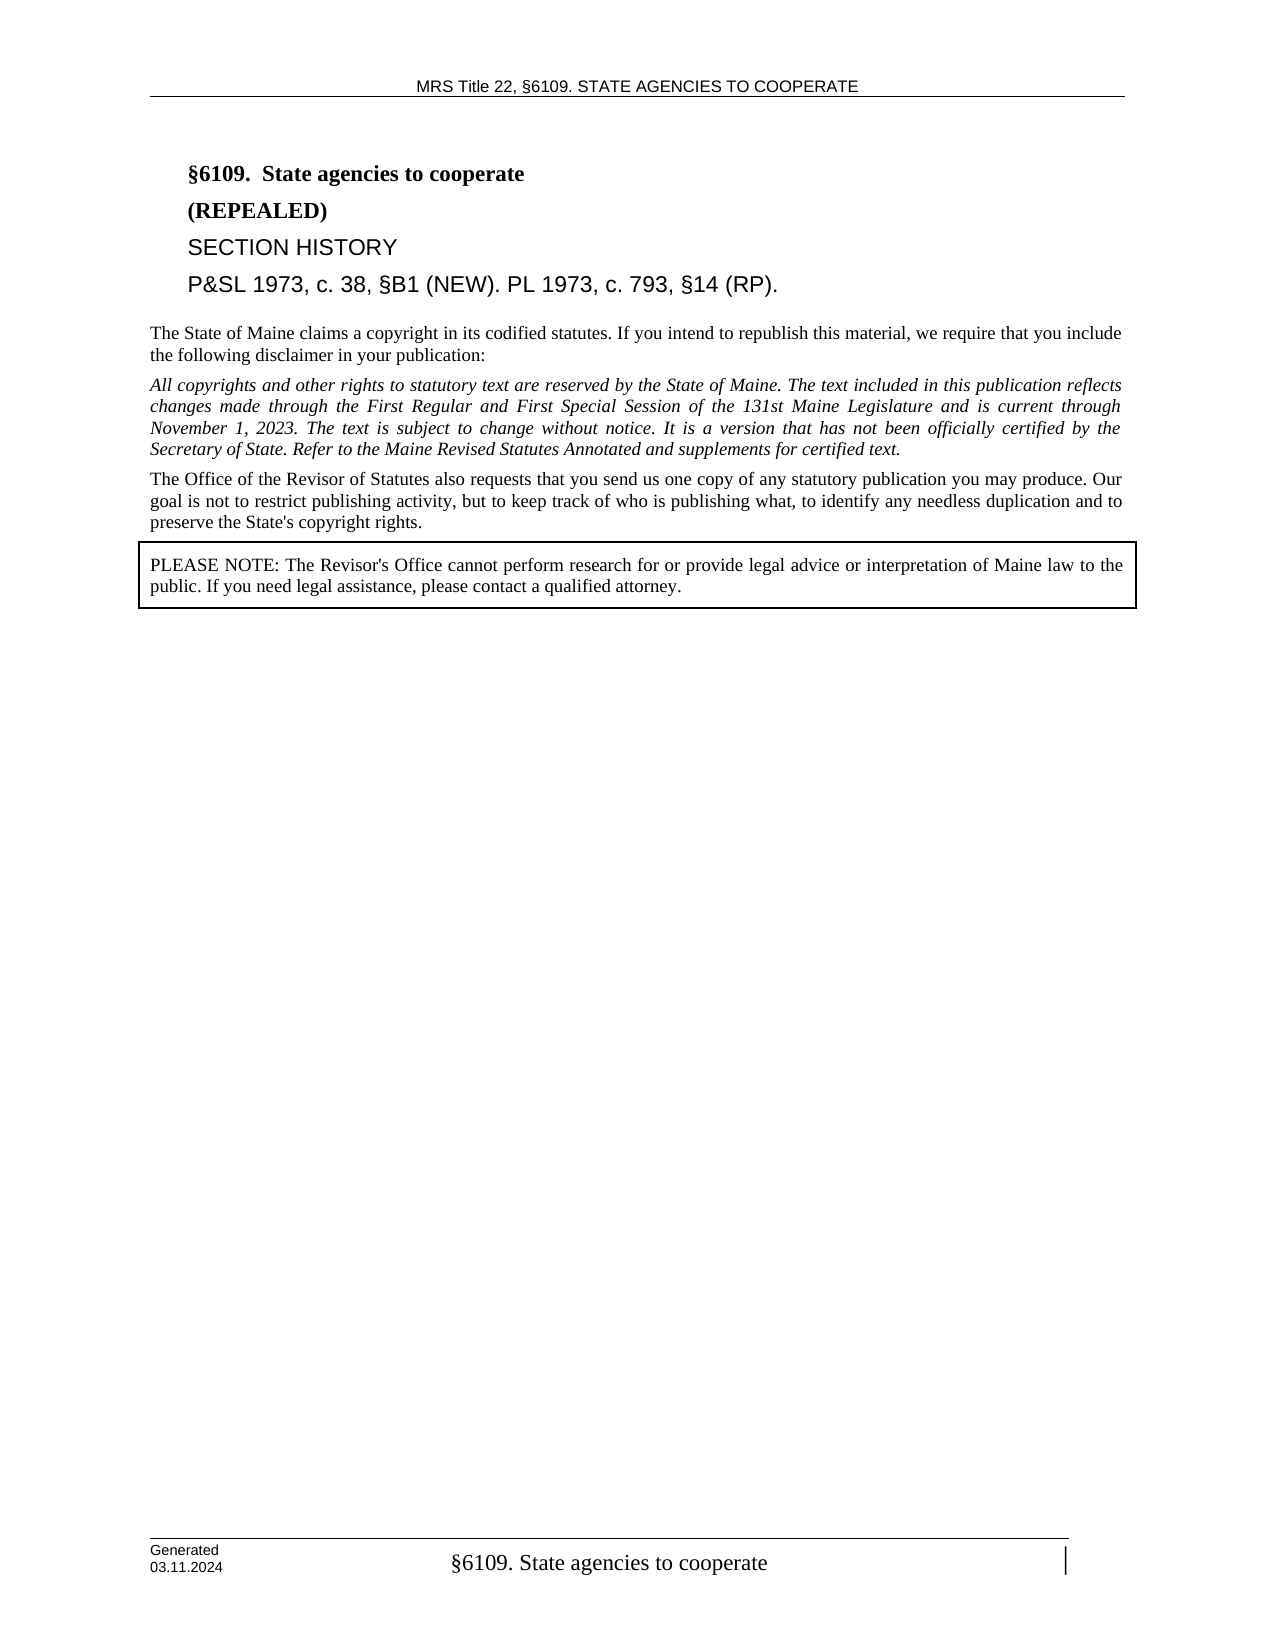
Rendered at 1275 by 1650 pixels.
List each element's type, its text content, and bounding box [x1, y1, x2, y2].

text The Office of the Revisor of Statutes also requests that you send us one copy of any statutory publication you may produce. Our goal is not to restrict publishing activity, but to keep track of who is publishing what, to identify any needless duplication and to preserve the State's copyright rights. [150, 468, 1125, 533]
text All copyrights and other rights to statutory text are reserved by the State of Maine. The text included in this publication reflects changes made through the First Regular and First Special Session of the 131st Maine Legislature and is current through November 1, 2023 . The text is subject to change without notice. It is a version that has not been officially certified by the Secretary of State. Refer to the Maine Revised Statutes Annotated and supplements for certified text. [150, 373, 1125, 460]
text P&SL 1973, c. 38, §B1 (NEW). PL 1973, c. 793, §14 (RP). [187, 271, 1125, 297]
text §6109. State agencies to cooperate [187, 160, 1125, 187]
text The State of Maine claims a copyright in its codified statutes. If you intend to republish this material, we require that you include the following disclaimer in your publication: [150, 322, 1125, 365]
text PLEASE NOTE: The Revisor's Office cannot perform research for or provide legal advice or interpretation of Maine law to the public. If you need legal assistance, please contact a qualified attorney. [140, 543, 1135, 607]
text (REPEALED) [187, 197, 1125, 223]
text SECTION HISTORY [187, 234, 1125, 260]
